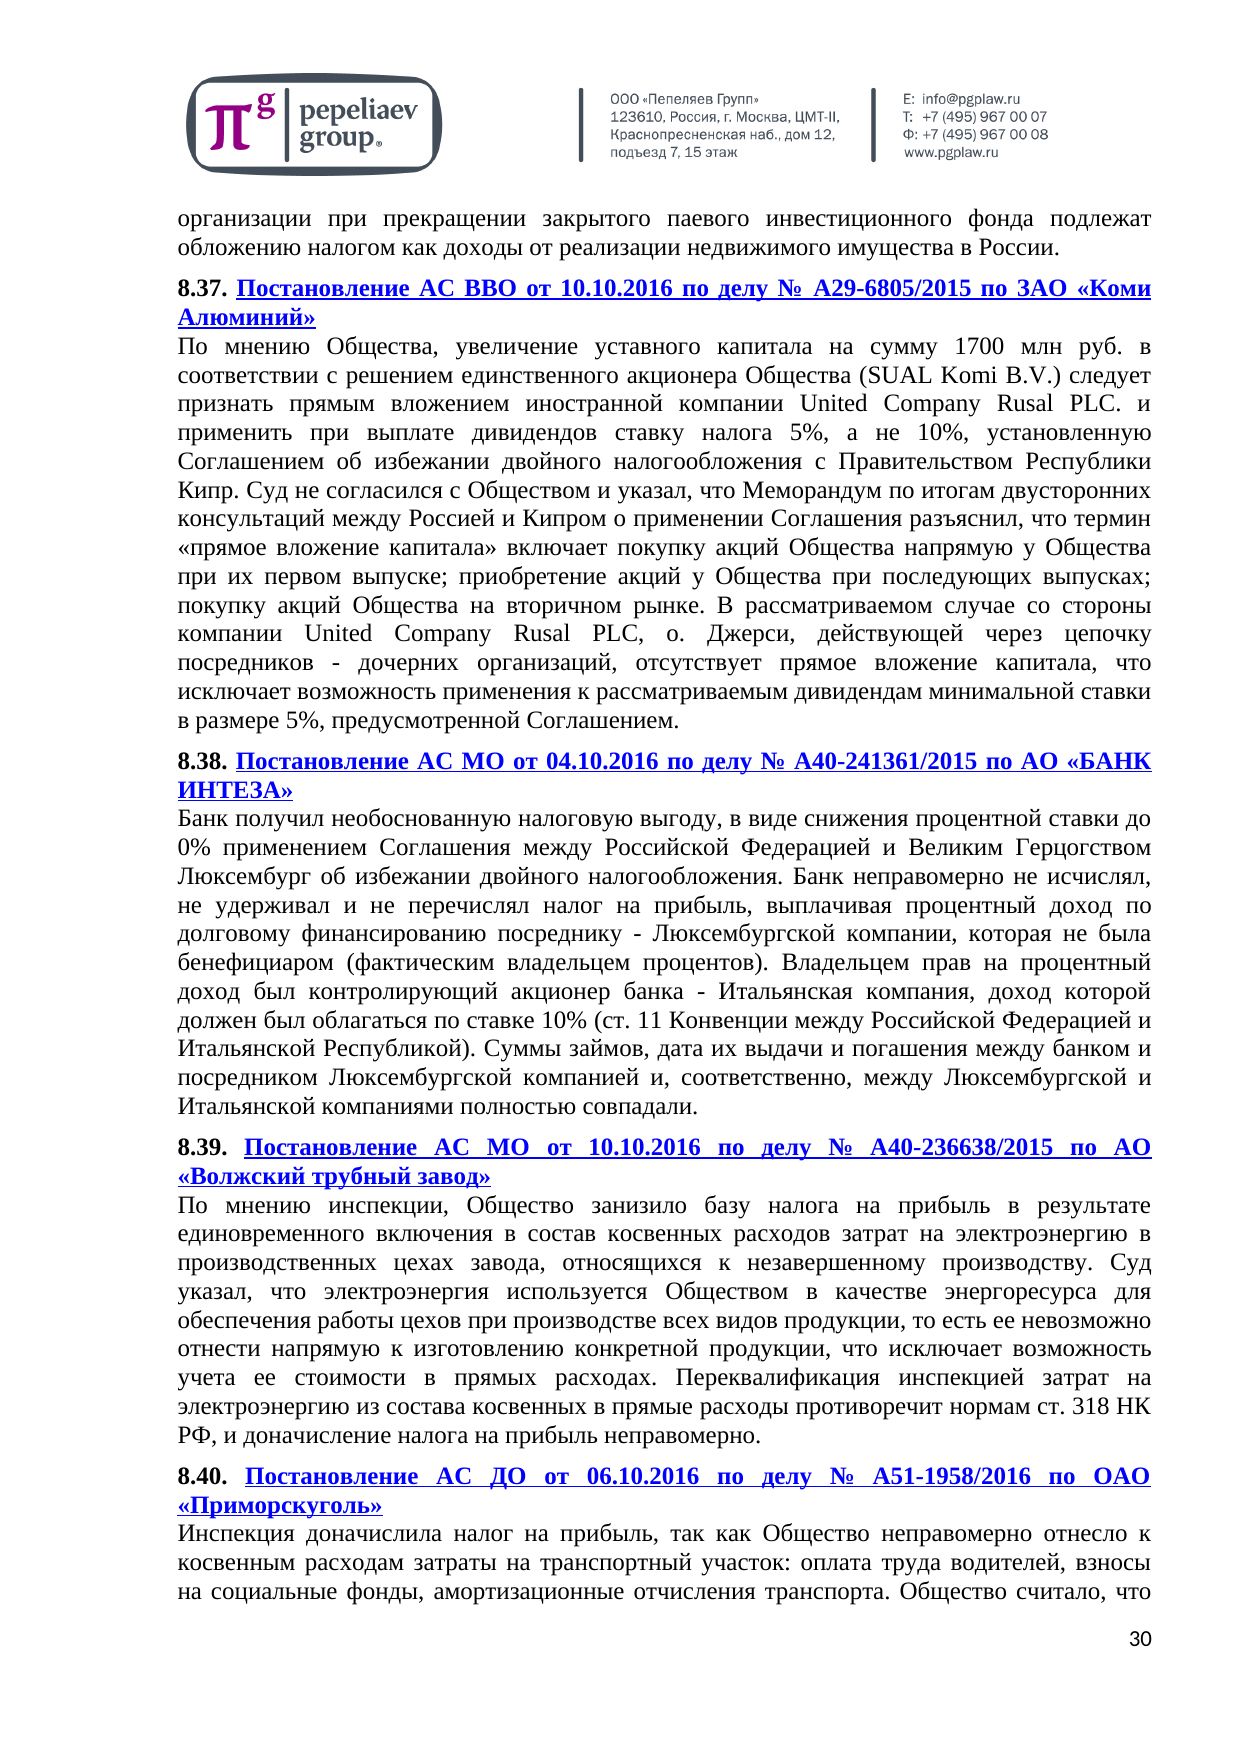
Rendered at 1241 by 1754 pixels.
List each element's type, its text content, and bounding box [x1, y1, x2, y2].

text По мнению Общества, увеличение уставного капитала на сумму 1700 млн руб. в соответствии с решением единственного акционера Общества (SUAL Komi B.V.) следует признать прямым вложением иностранной компании United Company Rusal PLC. и применить при выплате дивидендов ставку налога 5%, а не 10%, установленную Соглашением об избежании двойного налогообложения с Правительством Республики Кипр. Суд не согласился с Обществом и указал, что Меморандум по итогам двусторонних консультаций между Россией и Кипром о применении Соглашения разъяснил, что термин «прямое вложение капитала» включает покупку акций Общества напрямую у Общества при их первом выпуске; приобретение акций у Общества при последующих выпусках; покупку акций Общества на вторичном рынке. В рассматриваемом случае со стороны компании United Company Rusal PLC, о. Джерси, действующей через цепочку посредников - дочерних организаций, отсутствует прямое вложение капитала, что исключает возможность применения к рассматриваемым дивидендам минимальной ставки в размере 5%, предусмотренной Соглашением. [177, 331, 1152, 733]
text Банк получил необоснованную налоговую выгоду, в виде снижения процентной ставки до 0% применением Соглашения между Российской Федерацией и Великим Герцогством Люксембург об избежании двойного налогообложения. Банк неправомерно не исчислял, не удерживал и не перечислял налог на прибыль, выплачивая процентный доход по долговому финансированию посреднику - Люксембургской компании, которая не была бенефициаром (фактическим владельцем процентов). Владельцем прав на процентный доход был контролирующий акционер банка - Итальянская компания, доход которой должен был облагаться по ставке 10% (ст. 11 Конвенции между Российской Федерацией и Итальянской Республикой). Суммы займов, дата их выдачи и погашения между банком и посредником Люксембургской компанией и, соответственно, между Люксембургской и Итальянской компаниями полностью совпадали. [177, 803, 1152, 1120]
subtitle 8.37. Постановление АС ВВО от 10.10.2016 по делу № А29-6805/2015 по ЗАО «Коми Алюминий» [177, 273, 1152, 331]
picture [177, 73, 1151, 176]
subtitle 8.40. Постановление АС ДО от 06.10.2016 по делу № А51-1958/2016 по ОАО «Приморскуголь» [177, 1461, 1152, 1518]
subtitle 8.39. Постановление АС МО от 10.10.2016 по делу № А40-236638/2015 по АО «Волжский трубный завод» [177, 1132, 1152, 1190]
text По мнению инспекции, Общество занизило базу налога на прибыль в результате единовременного включения в состав косвенных расходов затрат на электроэнергию в производственных цехах завода, относящихся к незавершенному производству. Суд указал, что электроэнергия используется Обществом в качестве энергоресурса для обеспечения работы цехов при производстве всех видов продукции, то есть ее невозможно отнести напрямую к изготовлению конкретной продукции, что исключает возможность учета ее стоимости в прямых расходах. Переквалификация инспекцией затрат на электроэнергию из состава косвенных в прямые расходы противоречит нормам ст. 318 НК РФ, и доначисление налога на прибыль неправомерно. [177, 1190, 1152, 1448]
subtitle 8.38. Постановление АС МО от 04.10.2016 по делу № А40-241361/2015 по АО «БАНК ИНТЕЗА» [177, 746, 1152, 803]
